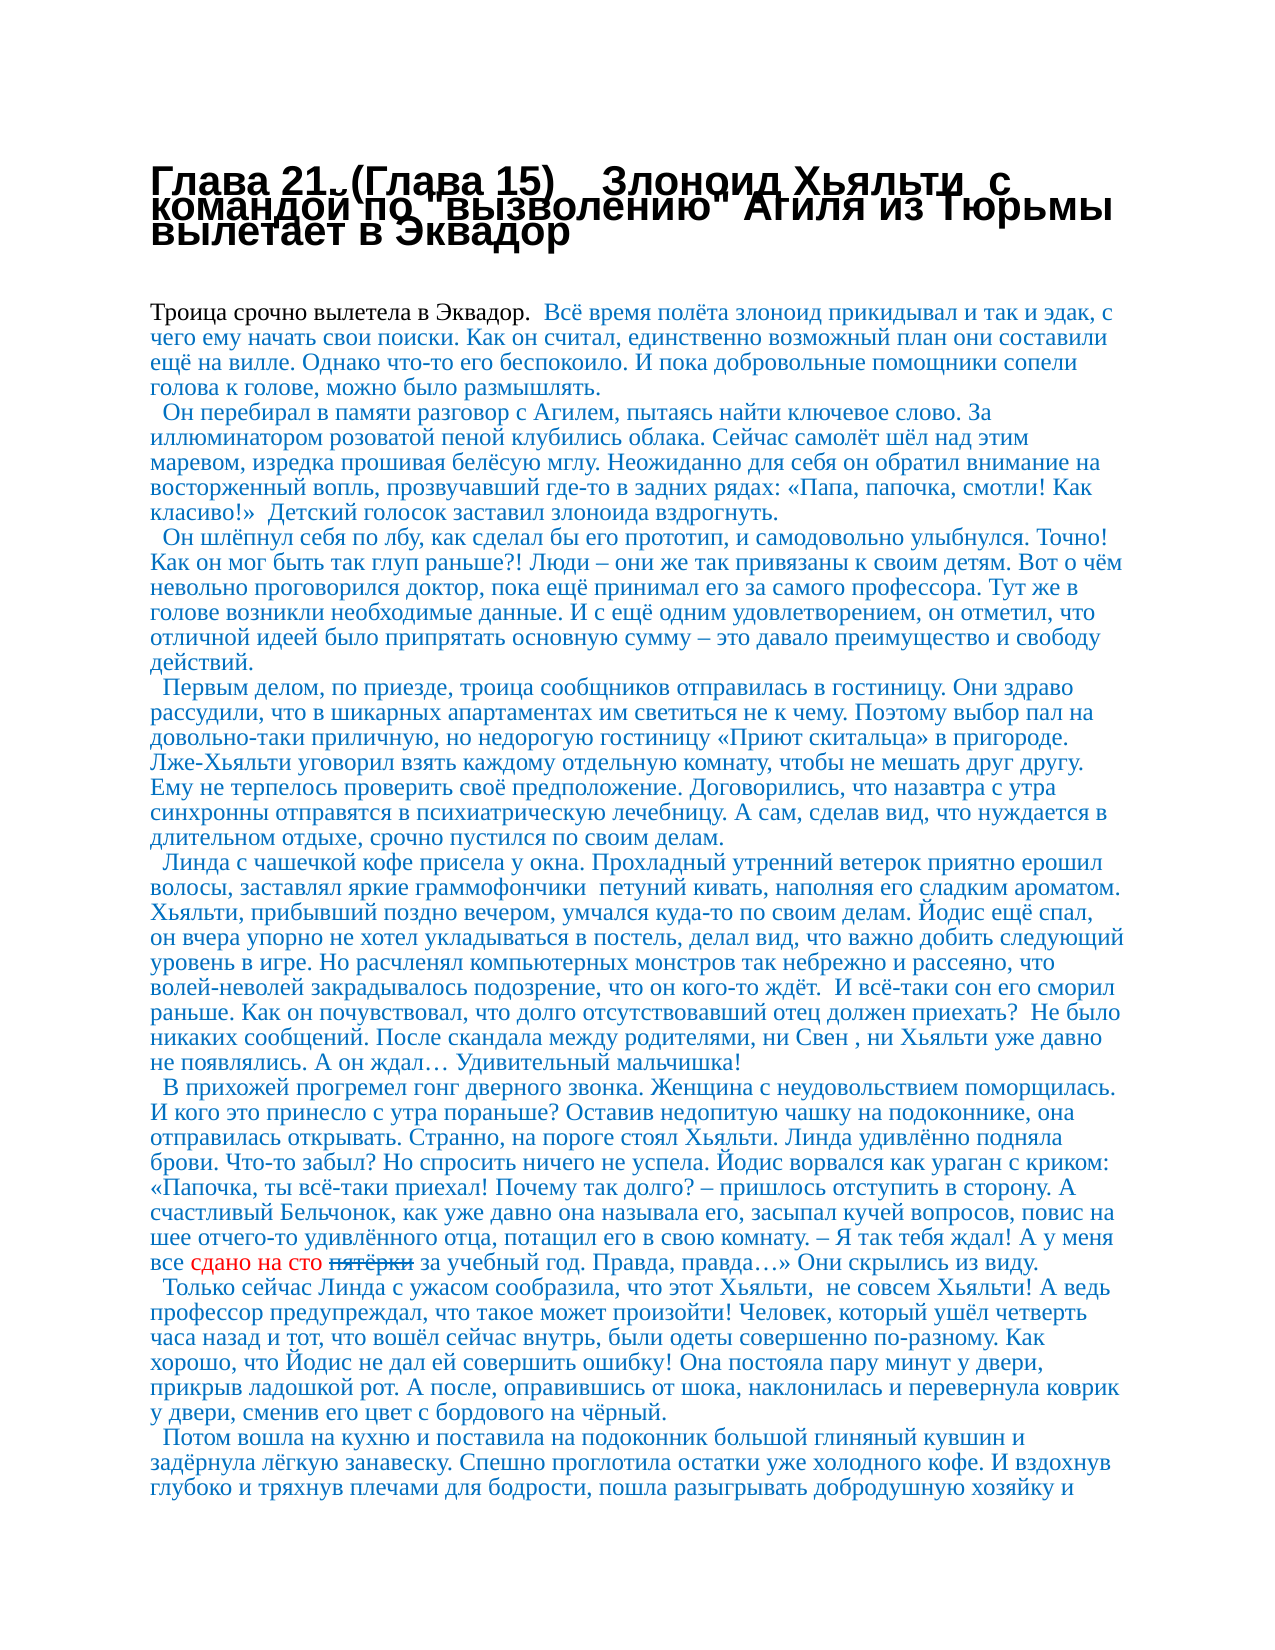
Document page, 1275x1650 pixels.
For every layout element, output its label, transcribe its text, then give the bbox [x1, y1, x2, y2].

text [150, 1425, 1125, 1500]
text Только сейчас Линда с ужасом сообразила, что этот Хьяльти, не совсем Хьяльти! А ведь профессор предупреждал, что такое может произойти! Человек, который ушёл четверть часа назад и тот, что вошёл сейчас внутрь, были одеты совершенно по-разному. Как хорошо, что Йодис не дал ей совершить ошибку! Она постояла пару минут у двери, прикрыв ладошкой рот. А после, оправившись от шока, наклонилась и перевернула коврик у двери, сменив его цвет с бордового на чёрный. [150, 1275, 1125, 1425]
text Линда с чашечкой кофе присела у окна. Прохладный утренний ветерок приятно ерошил волосы, заставлял яркие граммофончики петуний кивать, наполняя его сладким ароматом. Хьяльти, прибывший поздно вечером, умчался куда-то по своим делам. Йодис ещё спал, он вчера упорно не хотел укладываться в постель, делал вид, что важно добить следующий уровень в игре. Но расчленял компьютерных монстров так небрежно и рассеяно, что волей-неволей закрадывалось подозрение, что он кого-то ждёт. И всё-таки сон его сморил раньше. Как он почувствовал, что долго отсутствовавший отец должен приехать? Не было никаких сообщений. После скандала между родителями, ни Свен , ни Хьяльти уже давно не появлялись. А он ждал… Удивительный мальчишка! [150, 850, 1125, 1075]
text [150, 175, 1125, 250]
text Троица срочно вылетела в Эквадор. Всё время полёта злоноид прикидывал и так и эдак, с чего ему начать свои поиски. Как он считал, единственно возможный план они составили ещё на вилле. Однако что-то его беспокоило. И пока добровольные помощники сопели голова к голове, можно было размышлять. [150, 300, 1125, 400]
text Он перебирал в памяти разговор с Агилем, пытаясь найти ключевое слово. За иллюминатором розоватой пеной клубились облака. Сейчас самолёт шёл над этим маревом, изредка прошивая белёсую мглу. Неожиданно для себя он обратил внимание на восторженный вопль, прозвучавший где-то в задних рядах: «Папа, папочка, смотли! Как класиво!» Детский голосок заставил злоноида вздрогнуть. [150, 400, 1125, 525]
text В прихожей прогремел гонг дверного звонка. Женщина с неудовольствием поморщилась. И кого это принесло с утра пораньше? Оставив недопитую чашку на подоконнике, она отправилась открывать. Странно, на пороге стоял Хьяльти. Линда удивлённо подняла брови. Что-то забыл? Но спросить ничего не успела. Йодис ворвался как ураган с криком: «Папочка, ты всё-таки приехал! Почему так долго? – пришлось отступить в сторону. А счастливый Бельчонок, как уже давно она называла его, засыпал кучей вопросов, повис на шее отчего-то удивлённого отца, потащил его в свою комнату. – Я так тебя ждал! А у меня все сдано на сто пятёрки за учебный год. Правда, правда…» Они скрылись из виду. [150, 1075, 1125, 1275]
text Первым делом, по приезде, троица сообщников отправилась в гостиницу. Они здраво рассудили, что в шикарных апартаментах им светиться не к чему. Поэтому выбор пал на довольно-таки приличную, но недорогую гостиницу «Приют скитальца» в пригороде. Лже-Хьяльти уговорил взять каждому отдельную комнату, чтобы не мешать друг другу. Ему не терпелось проверить своё предположение. Договорились, что назавтра с утра синхронны отправятся в психиатрическую лечебницу. А сам, сделав вид, что нуждается в длительном отдыхе, срочно пустился по своим делам. [150, 675, 1125, 850]
text Он шлёпнул себя по лбу, как сделал бы его прототип, и самодовольно улыбнулся. Точно! Как он мог быть так глуп раньше?! Люди – они же так привязаны к своим детям. Вот о чём невольно проговорился доктор, пока ещё принимал его за самого профессора. Тут же в голове возникли необходимые данные. И с ещё одним удовлетворением, он отметил, что отличной идеей было припрятать основную сумму – это давало преимущество и свободу действий. [150, 525, 1125, 675]
